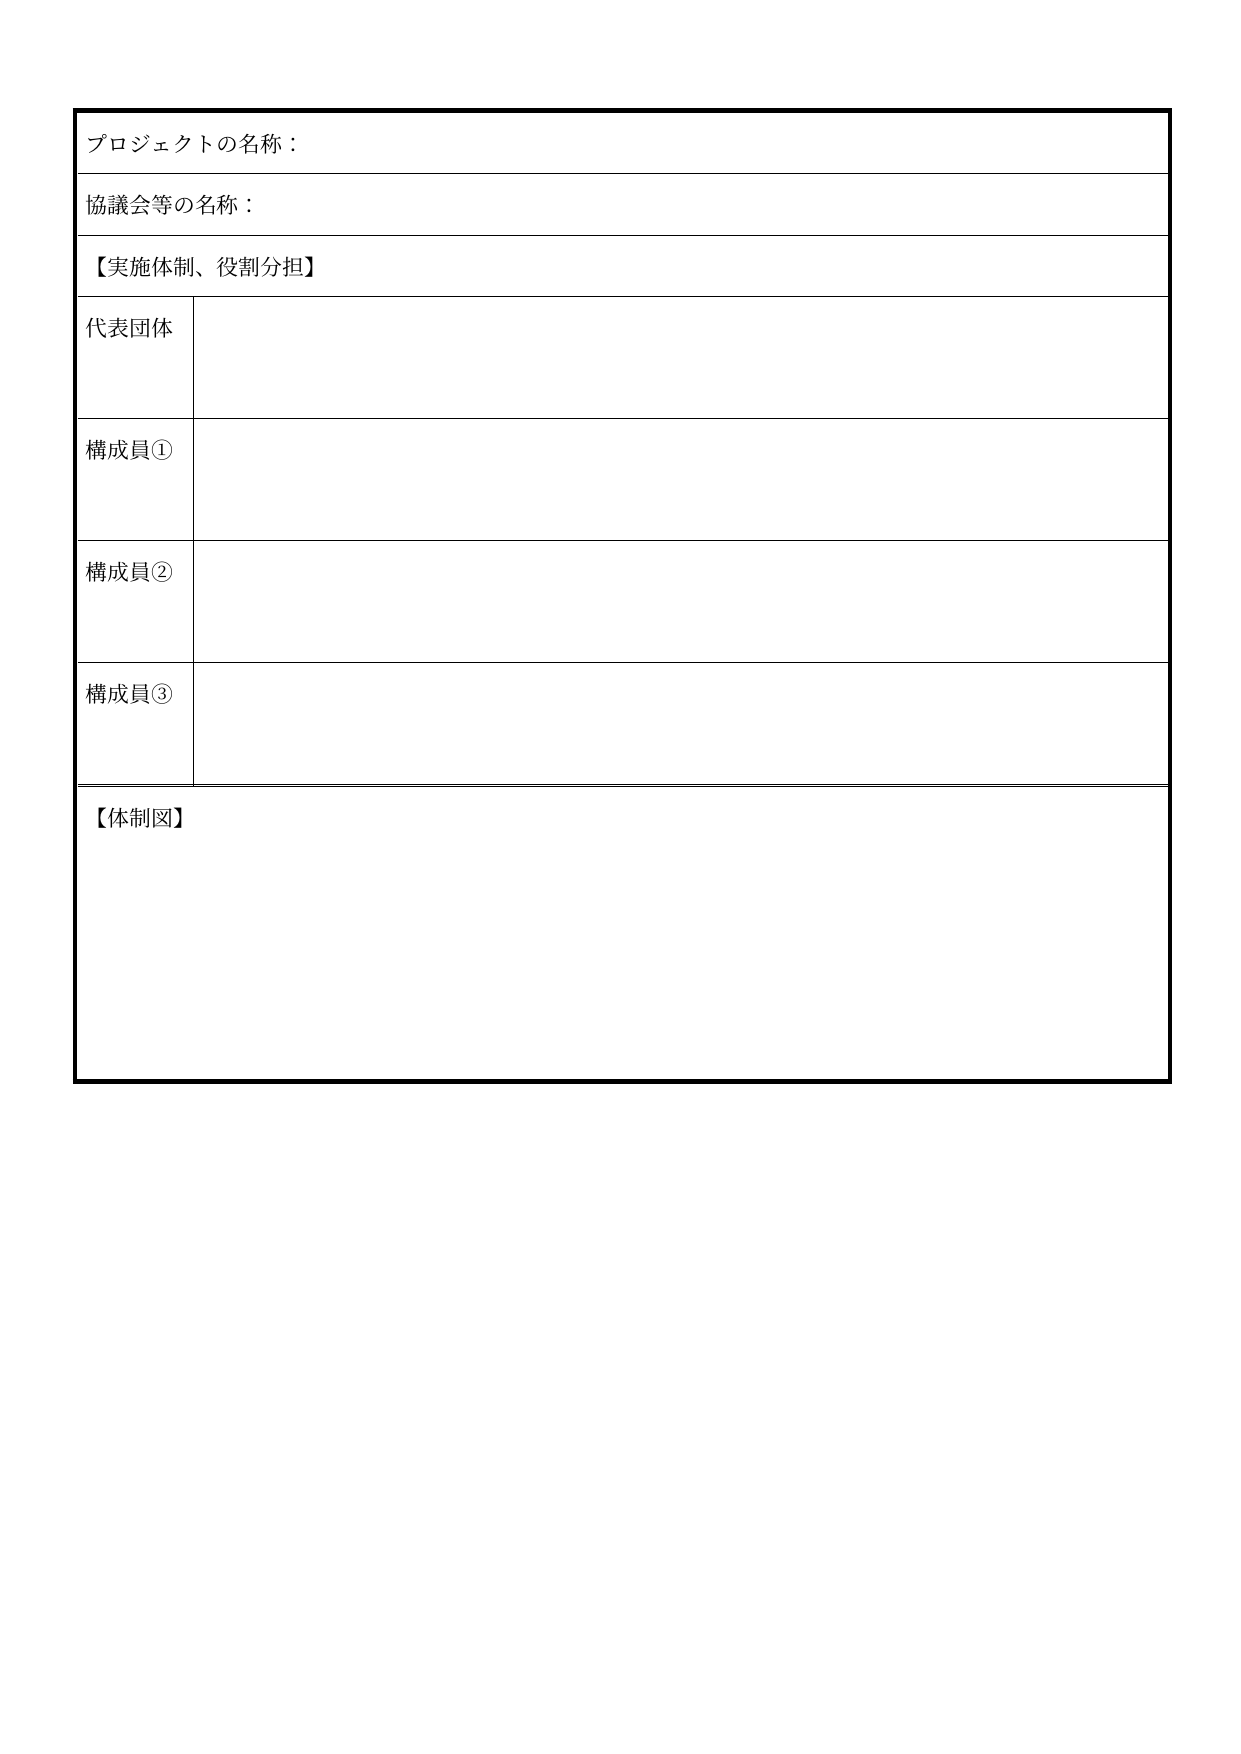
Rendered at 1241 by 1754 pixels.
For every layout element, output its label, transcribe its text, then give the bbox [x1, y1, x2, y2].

table_cell 構成員① [77, 419, 193, 540]
table_cell [194, 541, 1168, 662]
table_cell [194, 419, 1168, 540]
table_cell 【体制図】 [77, 787, 1168, 1079]
table_header プロジェクトの名称： [77, 113, 1168, 173]
table_cell 協議会等の名称： [77, 174, 1168, 234]
table_cell 構成員③ [77, 663, 193, 783]
table_cell 構成員② [77, 541, 193, 662]
table_cell 【実施体制、役割分担】 [77, 236, 1168, 296]
table_cell [194, 663, 1168, 783]
table_cell [194, 297, 1168, 418]
table_cell 代表団体 [77, 297, 193, 418]
